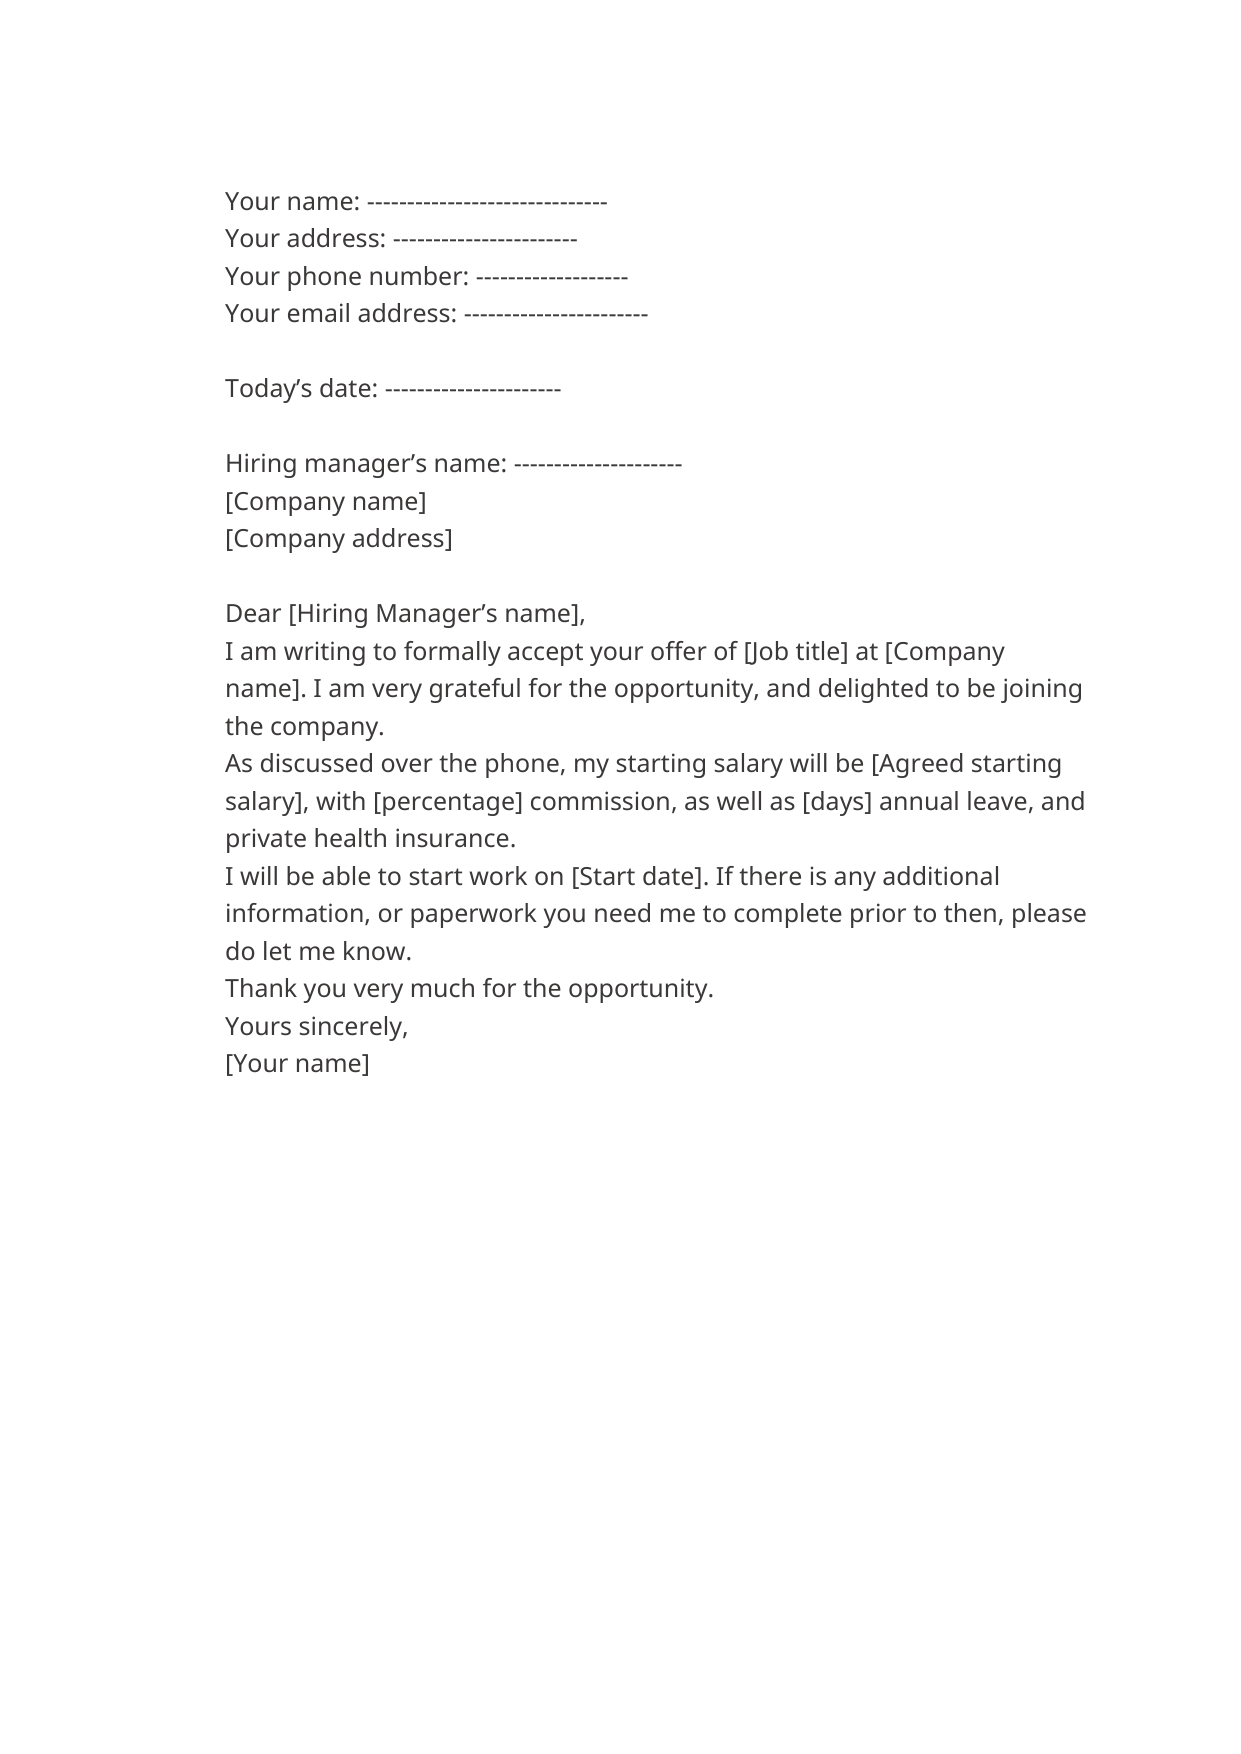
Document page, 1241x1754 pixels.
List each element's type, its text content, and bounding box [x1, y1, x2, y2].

text Today’s date: ---------------------- [225, 367, 1090, 405]
text [Your name] [225, 1042, 1090, 1080]
text I will be able to start work on [Start date]. If there is any additional information, or paperwork you need me to complete prior to then, please do let me know. [225, 855, 1090, 967]
text Thank you very much for the opportunity. [225, 967, 1090, 1005]
text I am writing to formally accept your offer of [Job title] at [Company name]. I am very grateful for the opportunity, and delighted to be joining the company. [225, 630, 1090, 742]
text Yours sincerely, [225, 1005, 1090, 1042]
text Your phone number: ------------------- [225, 255, 1090, 292]
text [Company address] [225, 517, 1090, 592]
text Your address: ----------------------- [225, 217, 1090, 255]
text [Company name] [225, 480, 1090, 517]
text Hiring manager’s name: --------------------- [225, 442, 1090, 480]
text Your name: ------------------------------ [225, 180, 1090, 217]
text As discussed over the phone, my starting salary will be [Agreed starting salary], with [percentage] commission, as well as [days] annual leave, and private health insurance. [225, 742, 1090, 855]
text Dear [Hiring Manager’s name], [225, 592, 1090, 630]
text Your email address: ----------------------- [225, 292, 1090, 330]
